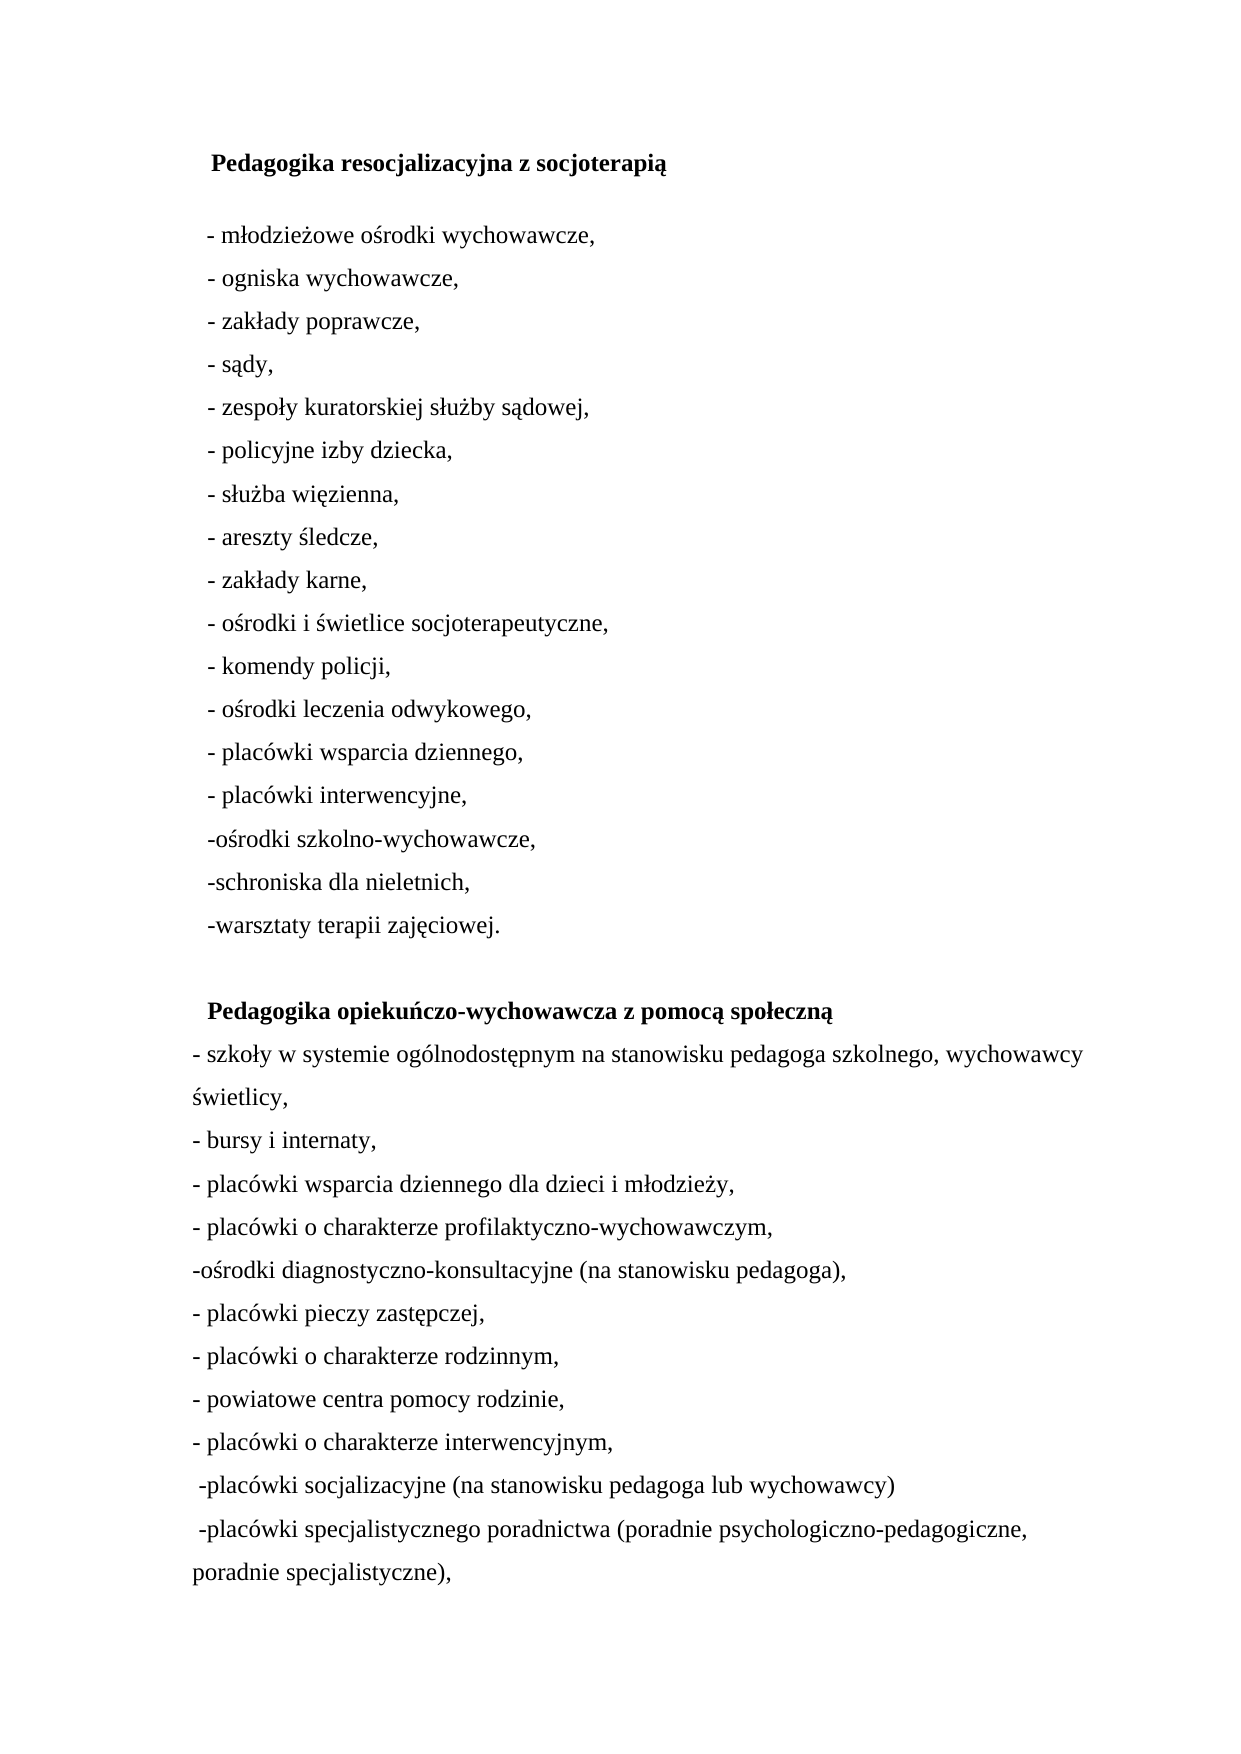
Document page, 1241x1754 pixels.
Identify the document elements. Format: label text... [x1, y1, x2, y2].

text Pedagogika opiekuńczo-wychowawcza z pomocą społeczną [207, 996, 1093, 1025]
text -warsztaty terapii zajęciowej. [207, 910, 1093, 939]
text - komendy policji, [207, 651, 1093, 680]
text - ogniska wychowawcze, [207, 263, 1093, 292]
text - zakłady poprawcze, [207, 306, 1093, 335]
text Pedagogika resocjalizacyjna z socjoterapią [192, 148, 1093, 176]
text -ośrodki szkolno-wychowawcze, [207, 824, 1093, 852]
text - młodzieżowe ośrodki wychowawcze, [163, 220, 1093, 249]
text -schroniska dla nieletnich, [207, 867, 1093, 896]
text - zakłady karne, [207, 565, 1093, 594]
text - placówki interwencyjne, [207, 781, 1093, 809]
text - placówki pieczy zastępczej, [192, 1298, 1093, 1327]
text - placówki wsparcia dziennego, [207, 737, 1093, 766]
text - placówki o charakterze rodzinnym, [192, 1341, 1093, 1370]
text - areszty śledcze, [207, 522, 1093, 551]
text - ośrodki i świetlice socjoterapeutyczne, [207, 608, 1093, 637]
text - zespoły kuratorskiej służby sądowej, [207, 392, 1093, 421]
text -ośrodki diagnostyczno-konsultacyjne (na stanowisku pedagoga), [192, 1255, 1093, 1284]
text - powiatowe centra pomocy rodzinie, [192, 1384, 1093, 1413]
text -placówki socjalizacyjne (na stanowisku pedagoga lub wychowawcy) [192, 1471, 1093, 1499]
text - bursy i internaty, [192, 1126, 1093, 1154]
text - placówki o charakterze profilaktyczno-wychowawczym, [192, 1212, 1093, 1241]
text - ośrodki leczenia odwykowego, [207, 694, 1093, 723]
text - placówki o charakterze interwencyjnym, [192, 1427, 1093, 1456]
text - służba więzienna, [207, 479, 1093, 507]
text - szkoły w systemie ogólnodostępnym na stanowisku pedagoga szkolnego, wychowawcy świetlicy, [192, 1039, 1093, 1111]
text -placówki specjalistycznego poradnictwa (poradnie psychologiczno-pedagogiczne, poradnie specjalistyczne), [192, 1514, 1093, 1586]
text - policyjne izby dziecka, [207, 436, 1093, 464]
text - sądy, [207, 349, 1093, 378]
text - placówki wsparcia dziennego dla dzieci i młodzieży, [192, 1169, 1093, 1197]
